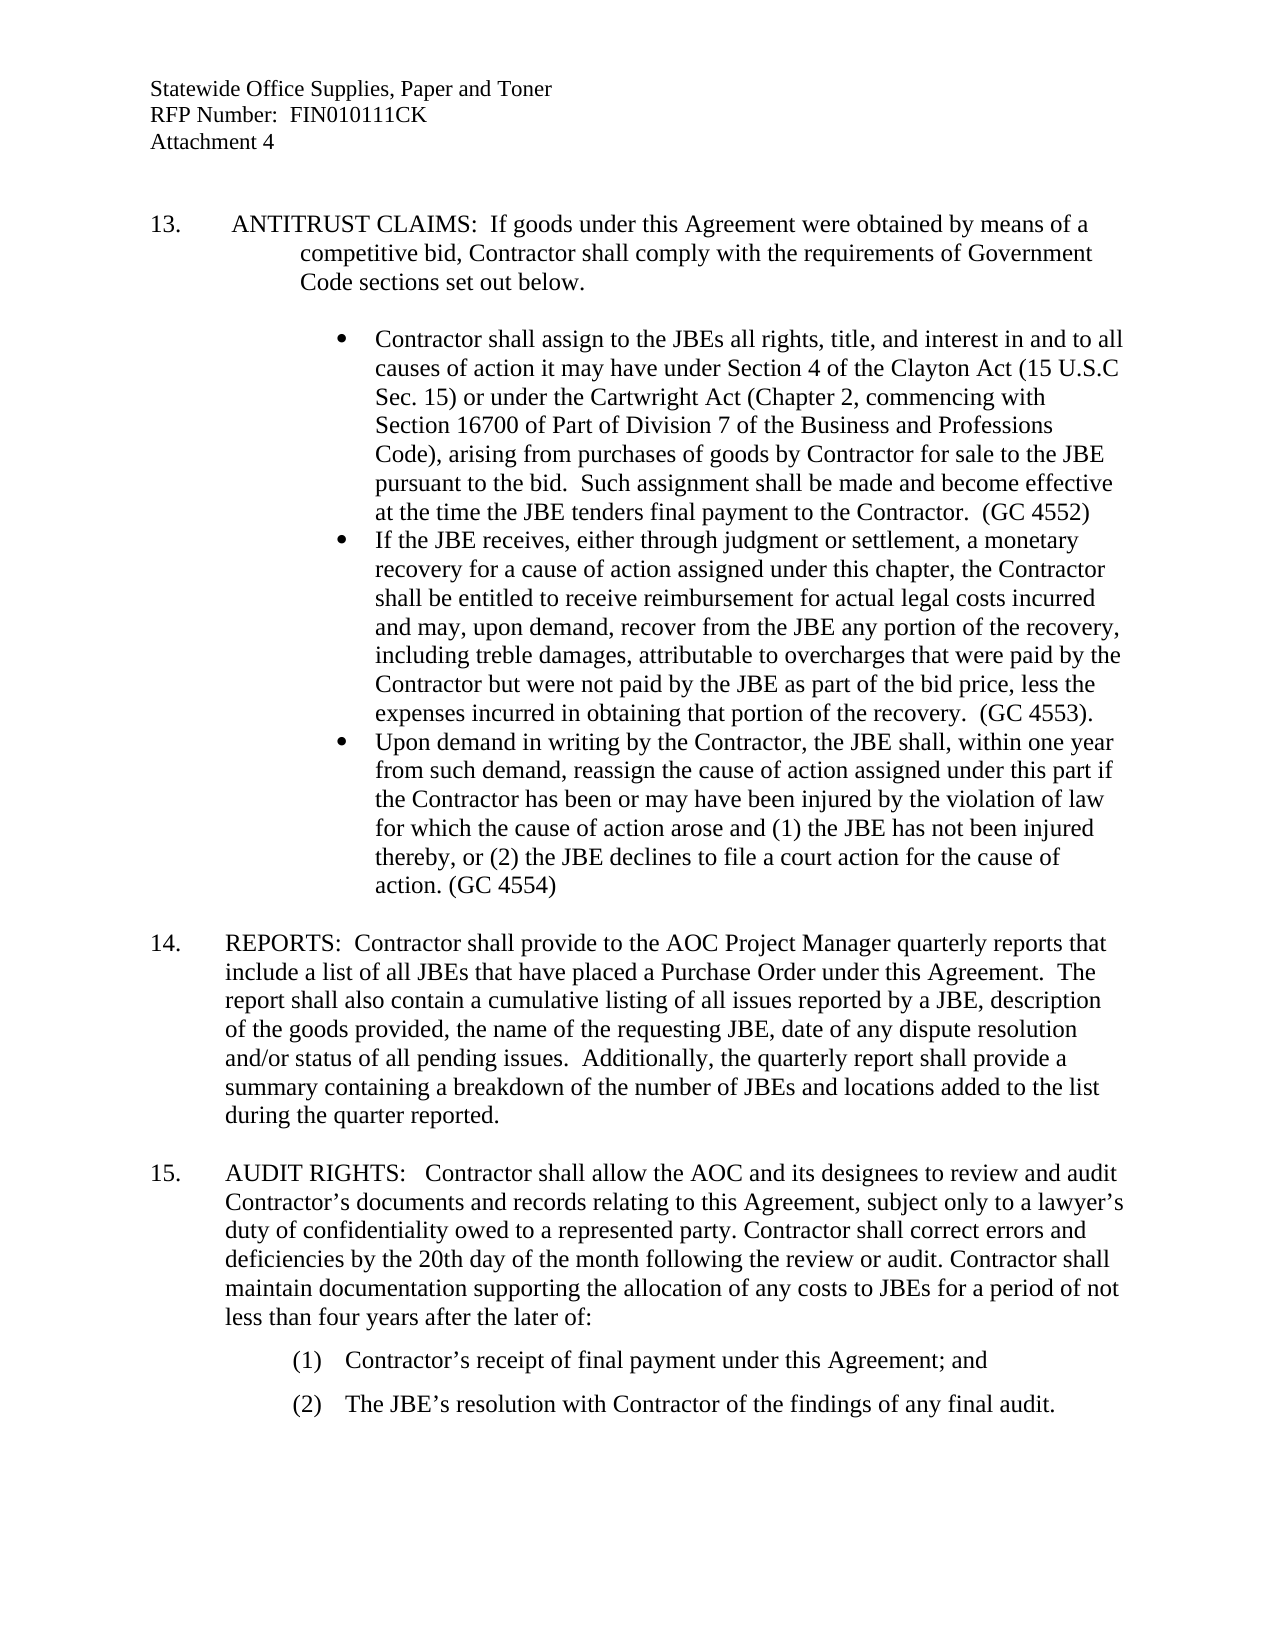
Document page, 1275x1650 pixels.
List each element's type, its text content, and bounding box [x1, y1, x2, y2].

list If the JBE receives, either through judgment or settlement, a monetary recovery for a cause of action assigned under this chapter, the Contractor shall be entitled to receive reimbursement for actual legal costs incurred and may, upon demand, recover from the JBE any portion of the recovery, including treble damages, attributable to overcharges that were paid by the Contractor but were not paid by the JBE as part of the bid price, less the expenses incurred in obtaining that portion of the recovery. (GC 4553). [337, 525, 1125, 727]
list Upon demand in writing by the Contractor, the JBE shall, within one year from such demand, reassign the cause of action assigned under this part if the Contractor has been or may have been injured by the violation of law for which the cause of action arose and (1) the JBE has not been injured thereby, or (2) the JBE declines to file a court action for the cause of action. (GC 4554) [337, 727, 1125, 899]
text 14. REPORTS: Contractor shall provide to the AOC Project Manager quarterly reports that include a list of all JBEs that have placed a Purchase Order under this Agreement. The report shall also contain a cumulative listing of all issues reported by a JBE, description of the goods provided, the name of the requesting JBE, date of any dispute resolution and/or status of all pending issues. Additionally, the quarterly report shall provide a summary containing a breakdown of the number of JBEs and locations added to the list during the quarter reported. [150, 928, 1125, 1129]
text 15. AUDIT RIGHTS: Contractor shall allow the AOC and its designees to review and audit Contractor’s documents and records relating to this Agreement, subject only to a lawyer’s duty of confidentiality owed to a represented party. Contractor shall correct errors and deficiencies by the 20th day of the month following the review or audit. Contractor shall maintain documentation supporting the allocation of any costs to JBEs for a period of not less than four years after the later of: [150, 1158, 1125, 1330]
list Contractor’s receipt of final payment under this Agreement; and [292, 1343, 1125, 1374]
list The JBE’s resolution with Contractor of the findings of any final audit. [292, 1387, 1125, 1418]
text 13. ANTITRUST CLAIMS: If goods under this Agreement were obtained by means of a competitive bid, Contractor shall comply with the requirements of Government Code sections set out below. [150, 209, 1125, 295]
list Contractor shall assign to the JBEs all rights, title, and interest in and to all causes of action it may have under Section 4 of the Clayton Act (15 U.S.C Sec. 15) or under the Cartwright Act (Chapter 2, commencing with Section 16700 of Part of Division 7 of the Business and Professions Code), arising from purchases of goods by Contractor for sale to the JBE pursuant to the bid. Such assignment shall be made and become effective at the time the JBE tenders final payment to the Contractor. (GC 4552) [337, 324, 1125, 525]
